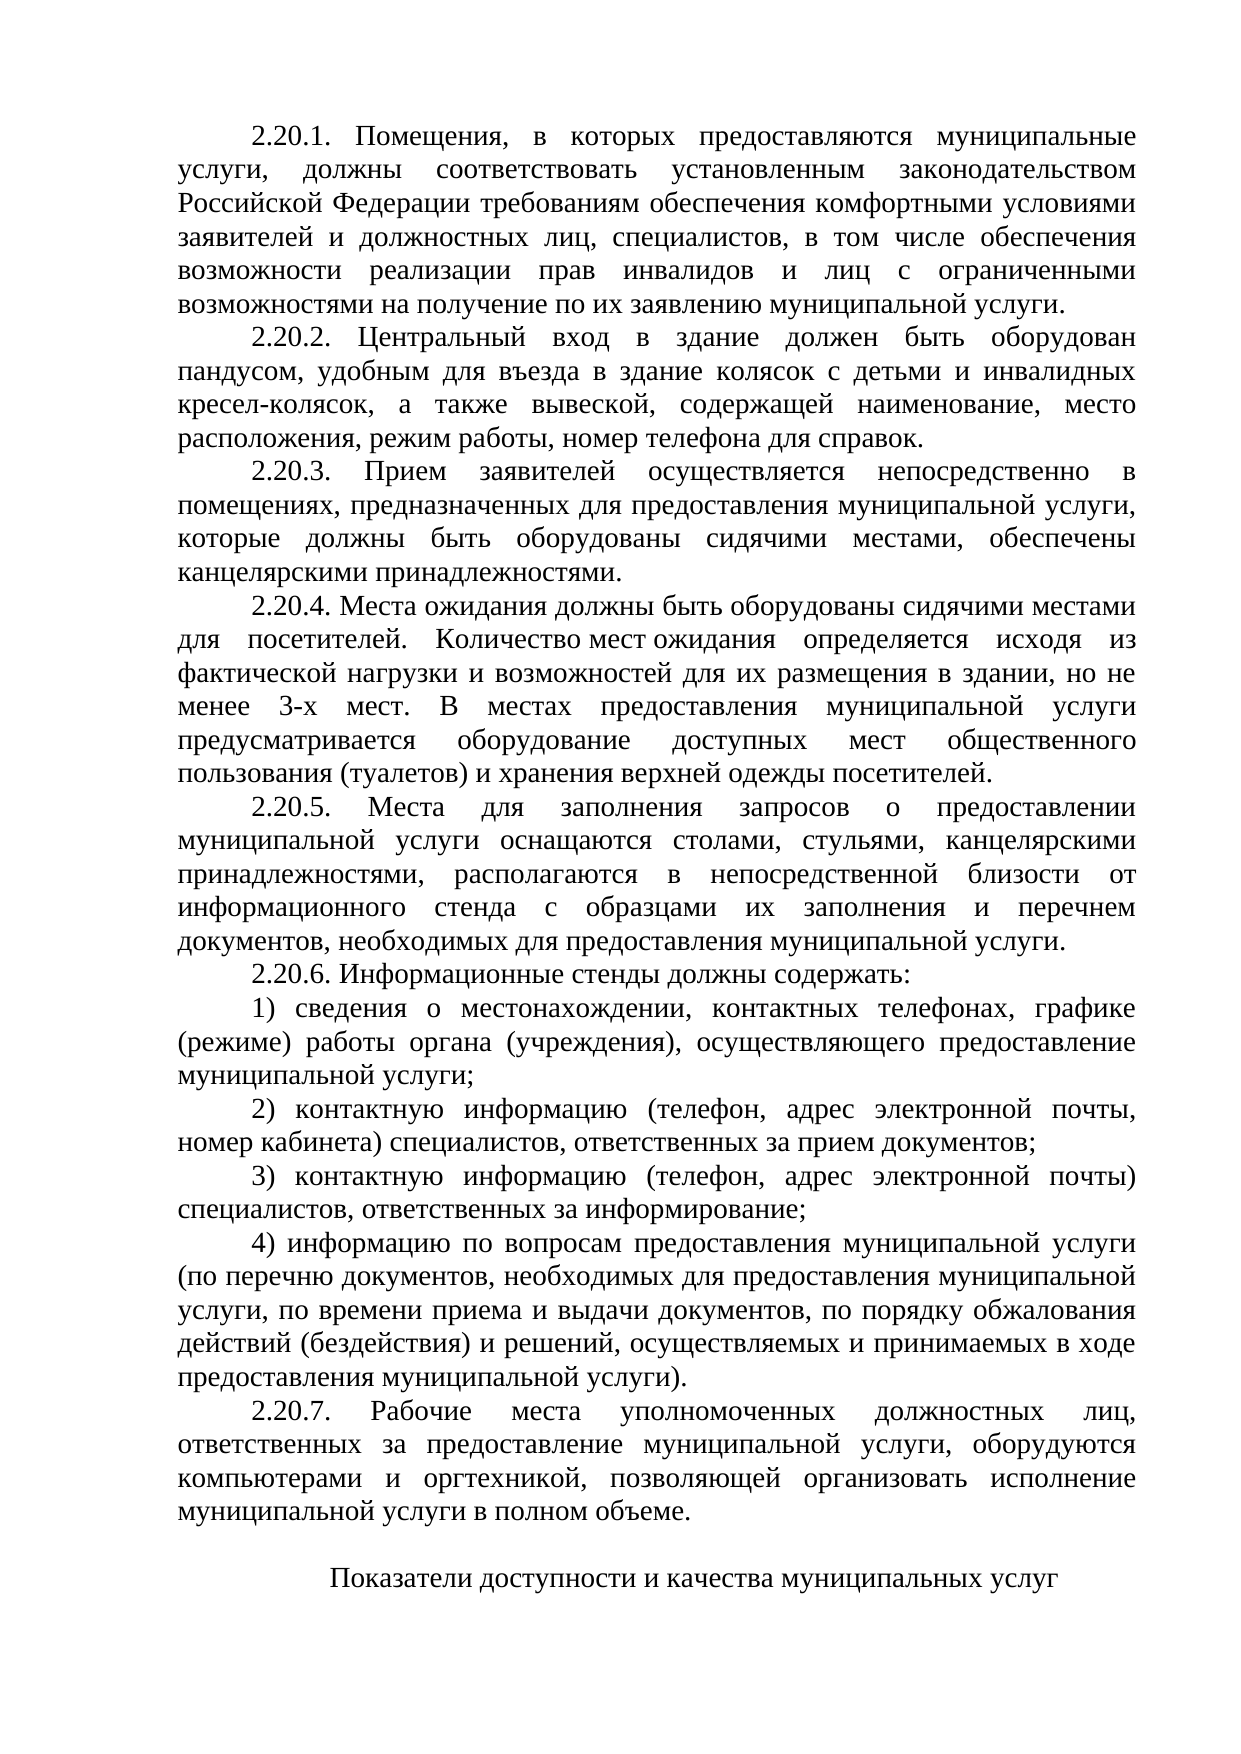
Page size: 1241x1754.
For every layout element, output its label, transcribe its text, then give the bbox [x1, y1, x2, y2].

text 2.20.6. Информационные стенды должны содержать: [177, 957, 1137, 990]
text Показатели доступности и качества муниципальных услуг [177, 1560, 1137, 1594]
text 2.20.5. Места для заполнения запросов о предоставлении муниципальной услуги оснащаются столами, стульями, канцелярскими принадлежностями, располагаются в непосредственной близости от информационного стенда с образцами их заполнения и перечнем документов, необходимых для предоставления муниципальной услуги. [177, 789, 1137, 957]
text 3) контактную информацию (телефон, адрес электронной почты) специалистов, ответственных за информирование; [177, 1158, 1137, 1225]
text 2.20.3. Прием заявителей осуществляется непосредственно в помещениях, предназначенных для предоставления муниципальной услуги, которые должны быть оборудованы сидячими местами, обеспечены канцелярскими принадлежностями. [177, 453, 1137, 588]
text 2) контактную информацию (телефон, адрес электронной почты, номер кабинета) специалистов, ответственных за прием документов; [177, 1091, 1137, 1158]
text 4) информацию по вопросам предоставления муниципальной услуги (по перечню документов, необходимых для предоставления муниципальной услуги, по времени приема и выдачи документов, по порядку обжалования действий (бездействия) и решений, осуществляемых и принимаемых в ходе предоставления муниципальной услуги). [177, 1225, 1137, 1393]
text 2.20.1. Помещения, в которых предоставляются муниципальные услуги, должны соответствовать установленным законодательством Российской Федерации требованиям обеспечения комфортными условиями заявителей и должностных лиц, специалистов, в том числе обеспечения возможности реализации прав инвалидов и лиц с ограниченными возможностями на получение по их заявлению муниципальной услуги. [177, 118, 1137, 319]
text 2.20.2. Центральный вход в здание должен быть оборудован пандусом, удобным для въезда в здание колясок с детьми и инвалидных кресел-колясок, а также вывеской, содержащей наименование, место расположения, режим работы, номер телефона для справок. [177, 319, 1137, 453]
text 1) сведения о местонахождении, контактных телефонах, графике (режиме) работы органа (учреждения), осуществляющего предоставление муниципальной услуги; [177, 990, 1137, 1091]
text 2.20.7. Рабочие места уполномоченных должностных лиц, ответственных за предоставление муниципальной услуги, оборудуются компьютерами и оргтехникой, позволяющей организовать исполнение муниципальной услуги в полном объеме. [177, 1393, 1137, 1527]
text 2.20.4. Места ожидания должны быть оборудованы сидячими местами для посетителей. Количество мест ожидания определяется исходя из фактической нагрузки и возможностей для их размещения в здании, но не менее 3-х мест. В местах предоставления муниципальной услуги предусматривается оборудование доступных мест общественного пользования (туалетов) и хранения верхней одежды посетителей. [177, 588, 1137, 789]
